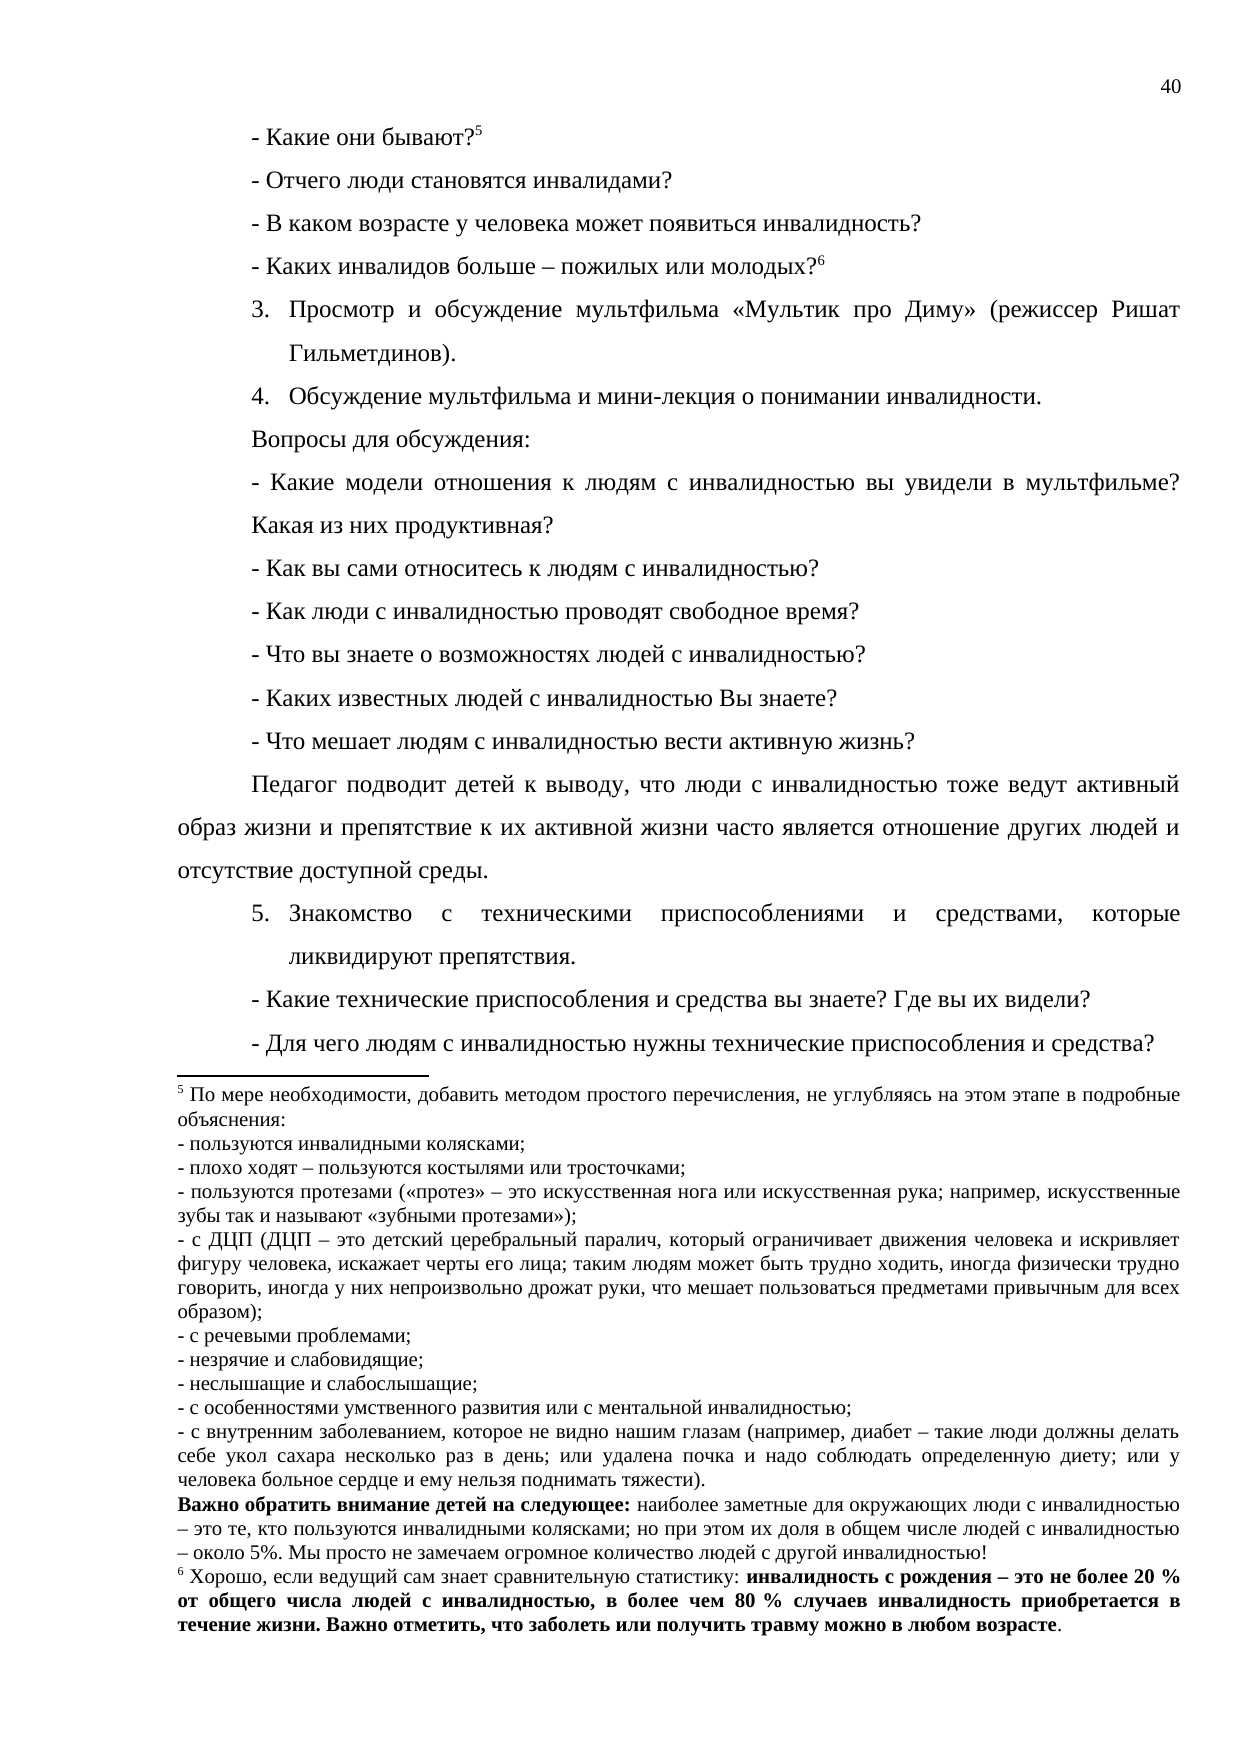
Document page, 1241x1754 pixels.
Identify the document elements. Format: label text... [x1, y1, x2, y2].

text - Какие модели отношения к людям с инвалидностью вы увидели в мультфильме? Какая из них продуктивная? [251, 467, 1181, 539]
text - Что мешает людям с инвалидностью вести активную жизнь? [251, 726, 1181, 754]
text - Отчего люди становятся инвалидами? [251, 165, 1181, 194]
text - Для чего людям с инвалидностью нужны технические приспособления и средства? [251, 1028, 1181, 1056]
text Педагог подводит детей к выводу, что люди с инвалидностью тоже ведут активный образ жизни и препятствие к их активной жизни часто является отношение других людей и отсутствие доступной среды. [177, 769, 1181, 884]
text - Как вы сами относитесь к людям с инвалидностью? [251, 553, 1181, 582]
list Просмотр и обсуждение мультфильма «Мультик про Диму» (режиссер Ришат Гильметдинов). [251, 294, 1181, 366]
text - Как люди с инвалидностью проводят свободное время? [251, 596, 1181, 625]
text - Какие технические приспособления и средства вы знаете? Где вы их видели? [251, 984, 1181, 1013]
text - В каком возрасте у человека может появиться инвалидность? [251, 208, 1181, 237]
list Знакомство с техническими приспособлениями и средствами, которые ликвидируют препятствия. [251, 898, 1181, 970]
text Вопросы для обсуждения: [177, 424, 1181, 453]
list Обсуждение мультфильма и мини-лекция о понимании инвалидности. [251, 381, 1181, 409]
text - Какие они бывают? [251, 122, 1181, 151]
text - Что вы знаете о возможностях людей с инвалидностью? [251, 639, 1181, 668]
text - Каких известных людей с инвалидностью Вы знаете? [251, 683, 1181, 711]
text - Каких инвалидов больше – пожилых или молодых? [251, 251, 1181, 280]
